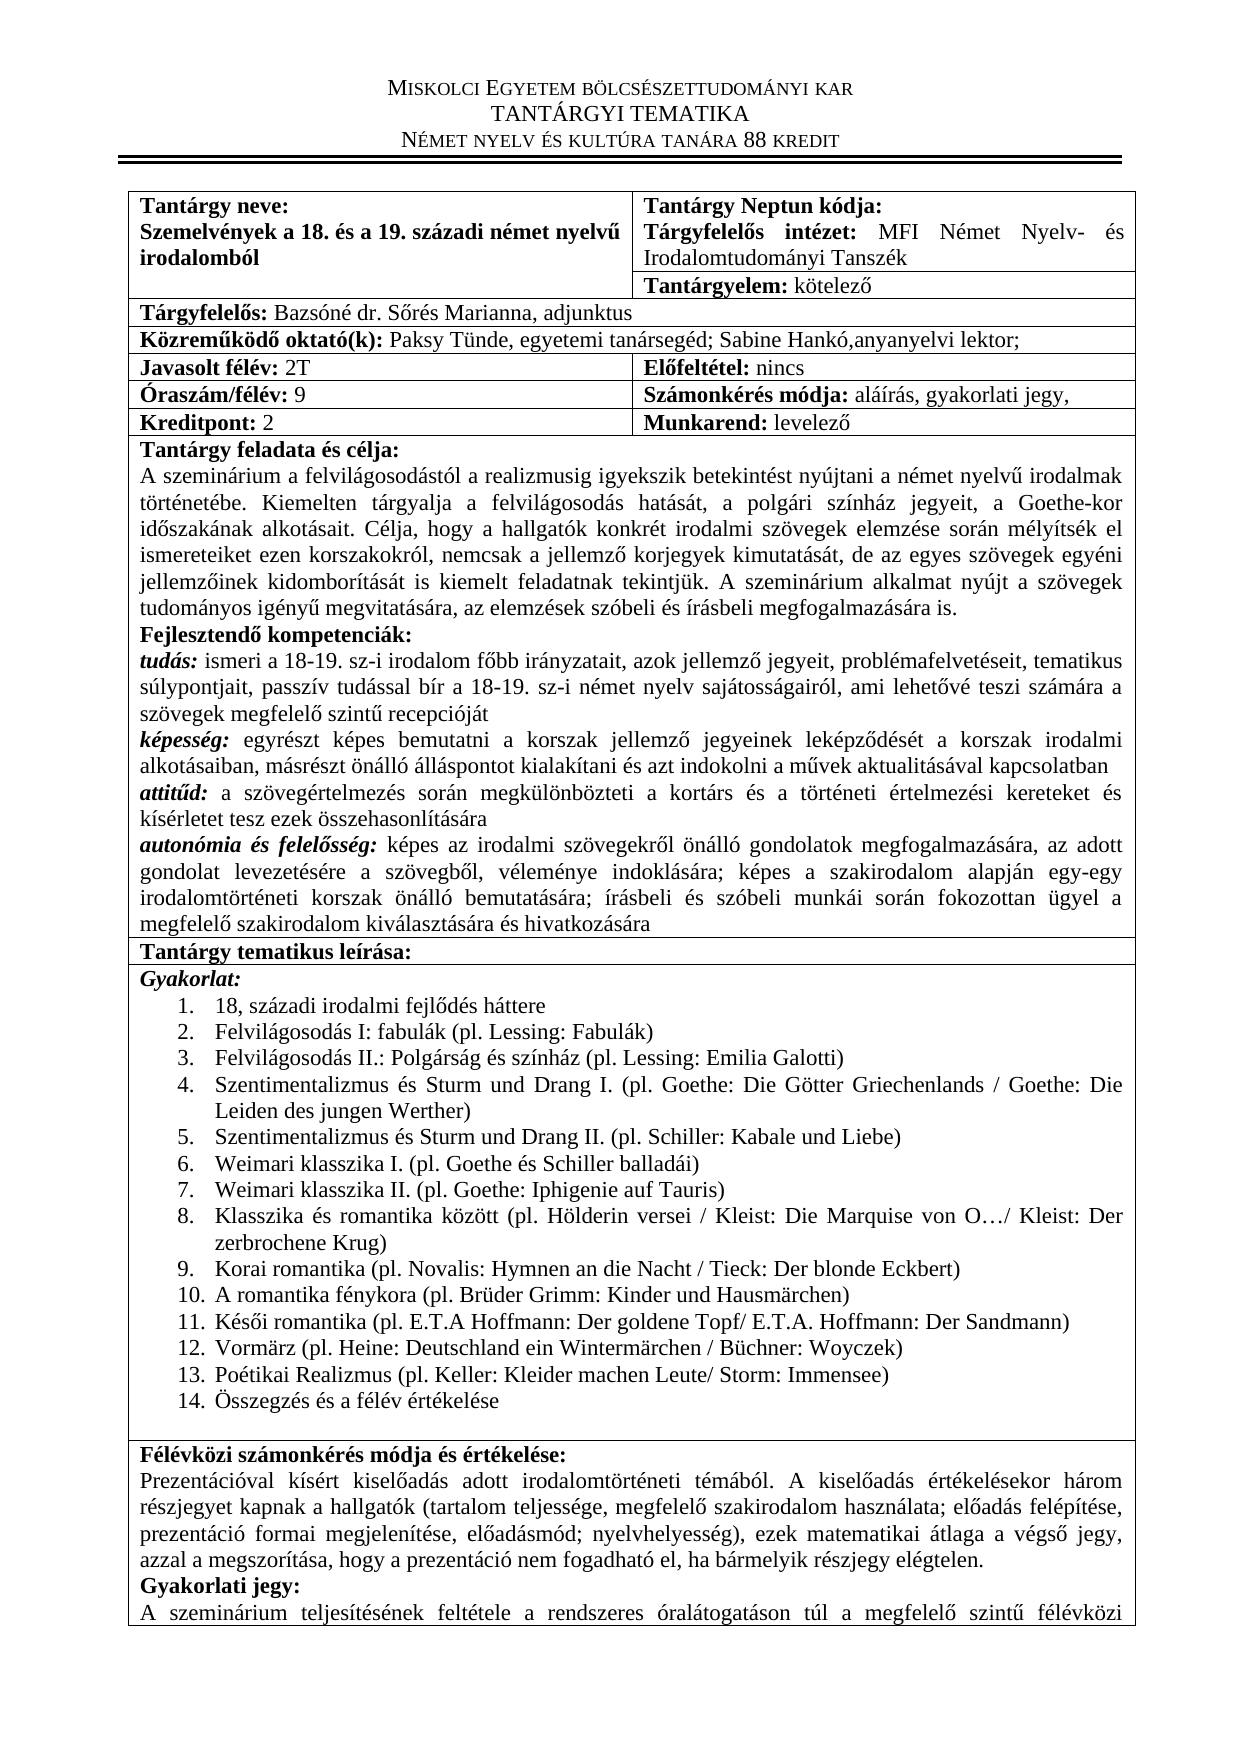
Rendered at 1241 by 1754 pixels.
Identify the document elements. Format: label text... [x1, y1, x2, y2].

table_header Tantárgy neve: Szemelvények a 18. és a 19. századi német nyelvű irodalomból [129, 192, 632, 298]
table_cell Tantárgy tematikus leírása: [129, 938, 1135, 964]
table_cell Tárgyfelelős: Bazsóné dr. Sőrés Marianna, adjunktus [129, 299, 1135, 326]
table_cell Gyakorlat: 18, századi irodalmi fejlődés háttere Felvilágosodás I: fabulák (pl. Lessing: Fabulák) Felvilágosodás II.: Polgárság és színház (pl. Lessing: Emilia Galotti) Szentimentalizmus és Sturm und Drang I. (pl. Goethe: Die Götter Griechenlands / Goethe: Die Leiden des jungen Werther) Szentimentalizmus és Sturm und Drang II. (pl. Schiller: Kabale und Liebe) Weimari klasszika I. (pl. Goethe és Schiller balladái) Weimari klasszika II. (pl. Goethe: Iphigenie auf Tauris) Klasszika és romantika között (pl. Hölderin versei / Kleist: Die Marquise von O…/ Kleist: Der zerbrochene Krug) Korai romantika (pl. Novalis: Hymnen an die Nacht / Tieck: Der blonde Eckbert) A romantika fénykora (pl. Brüder Grimm: Kinder und Hausmärchen) Késői romantika (pl. E.T.A Hoffmann: Der goldene Topf/ E.T.A. Hoffmann: Der Sandmann) Vormärz (pl. Heine: Deutschland ein Wintermärchen / Büchner: Woyczek) Poétikai Realizmus (pl. Keller: Kleider machen Leute/ Storm: Immensee) Összegzés és a félév értékelése [129, 965, 1135, 1440]
table_header Tantárgy Neptun kódja: Tárgyfelelős intézet: MFI Német Nyelv- és Irodalomtudományi Tanszék [633, 192, 1135, 271]
table_cell Tantárgy feladata és célja: A szeminárium a felvilágosodástól a realizmusig igyekszik betekintést nyújtani a német nyelvű irodalmak történetébe. Kiemelten tárgyalja a felvilágosodás hatását, a polgári színház jegyeit, a Goethe-kor időszakának alkotásait. Célja, hogy a hallgatók konkrét irodalmi szövegek elemzése során mélyítsék el ismereteiket ezen korszakokról, nemcsak a jellemző korjegyek kimutatását, de az egyes szövegek egyéni jellemzőinek kidomborítását is kiemelt feladatnak tekintjük. A szeminárium alkalmat nyújt a szövegek tudományos igényű megvitatására, az elemzések szóbeli és írásbeli megfogalmazására is. Fejlesztendő kompetenciák: tudás: ismeri a 18-19. sz-i irodalom főbb irányzatait, azok jellemző jegyeit, problémafelvetéseit, tematikus súlypontjait, passzív tudással bír a 18-19. sz-i német nyelv sajátosságairól, ami lehetővé teszi számára a szövegek megfelelő szintű recepcióját képesség: egyrészt képes bemutatni a korszak jellemző jegyeinek leképződését a korszak irodalmi alkotásaiban, másrészt önálló álláspontot kialakítani és azt indokolni a művek aktualitásával kapcsolatban attitűd: a szövegértelmezés során megkülönbözteti a kortárs és a történeti értelmezési kereteket és kísérletet tesz ezek összehasonlítására autonómia és felelősség: képes az irodalmi szövegekről önálló gondolatok megfogalmazására, az adott gondolat levezetésére a szövegből, véleménye indoklására; képes a szakirodalom alapján egy-egy irodalomtörténeti korszak önálló bemutatására; írásbeli és szóbeli munkái során fokozottan ügyel a megfelelő szakirodalom kiválasztására és hivatkozására [129, 436, 1135, 937]
table_cell Tantárgyelem: kötelező [633, 272, 1135, 298]
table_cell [129, 1441, 1135, 1625]
table_cell Kreditpont: 2 [129, 409, 632, 435]
table_cell Előfeltétel: nincs [633, 354, 1135, 380]
table_cell Óraszám/félév: 9 [129, 381, 632, 408]
table_cell Közreműködő oktató(k): Paksy Tünde, egyetemi tanársegéd; Sabine Hankó,anyanyelvi lektor; [129, 327, 1135, 353]
table_cell Munkarend: levelező [633, 409, 1135, 435]
table_cell Számonkérés módja: aláírás, gyakorlati jegy, [633, 381, 1135, 408]
table_cell Javasolt félév: 2T [129, 354, 632, 380]
